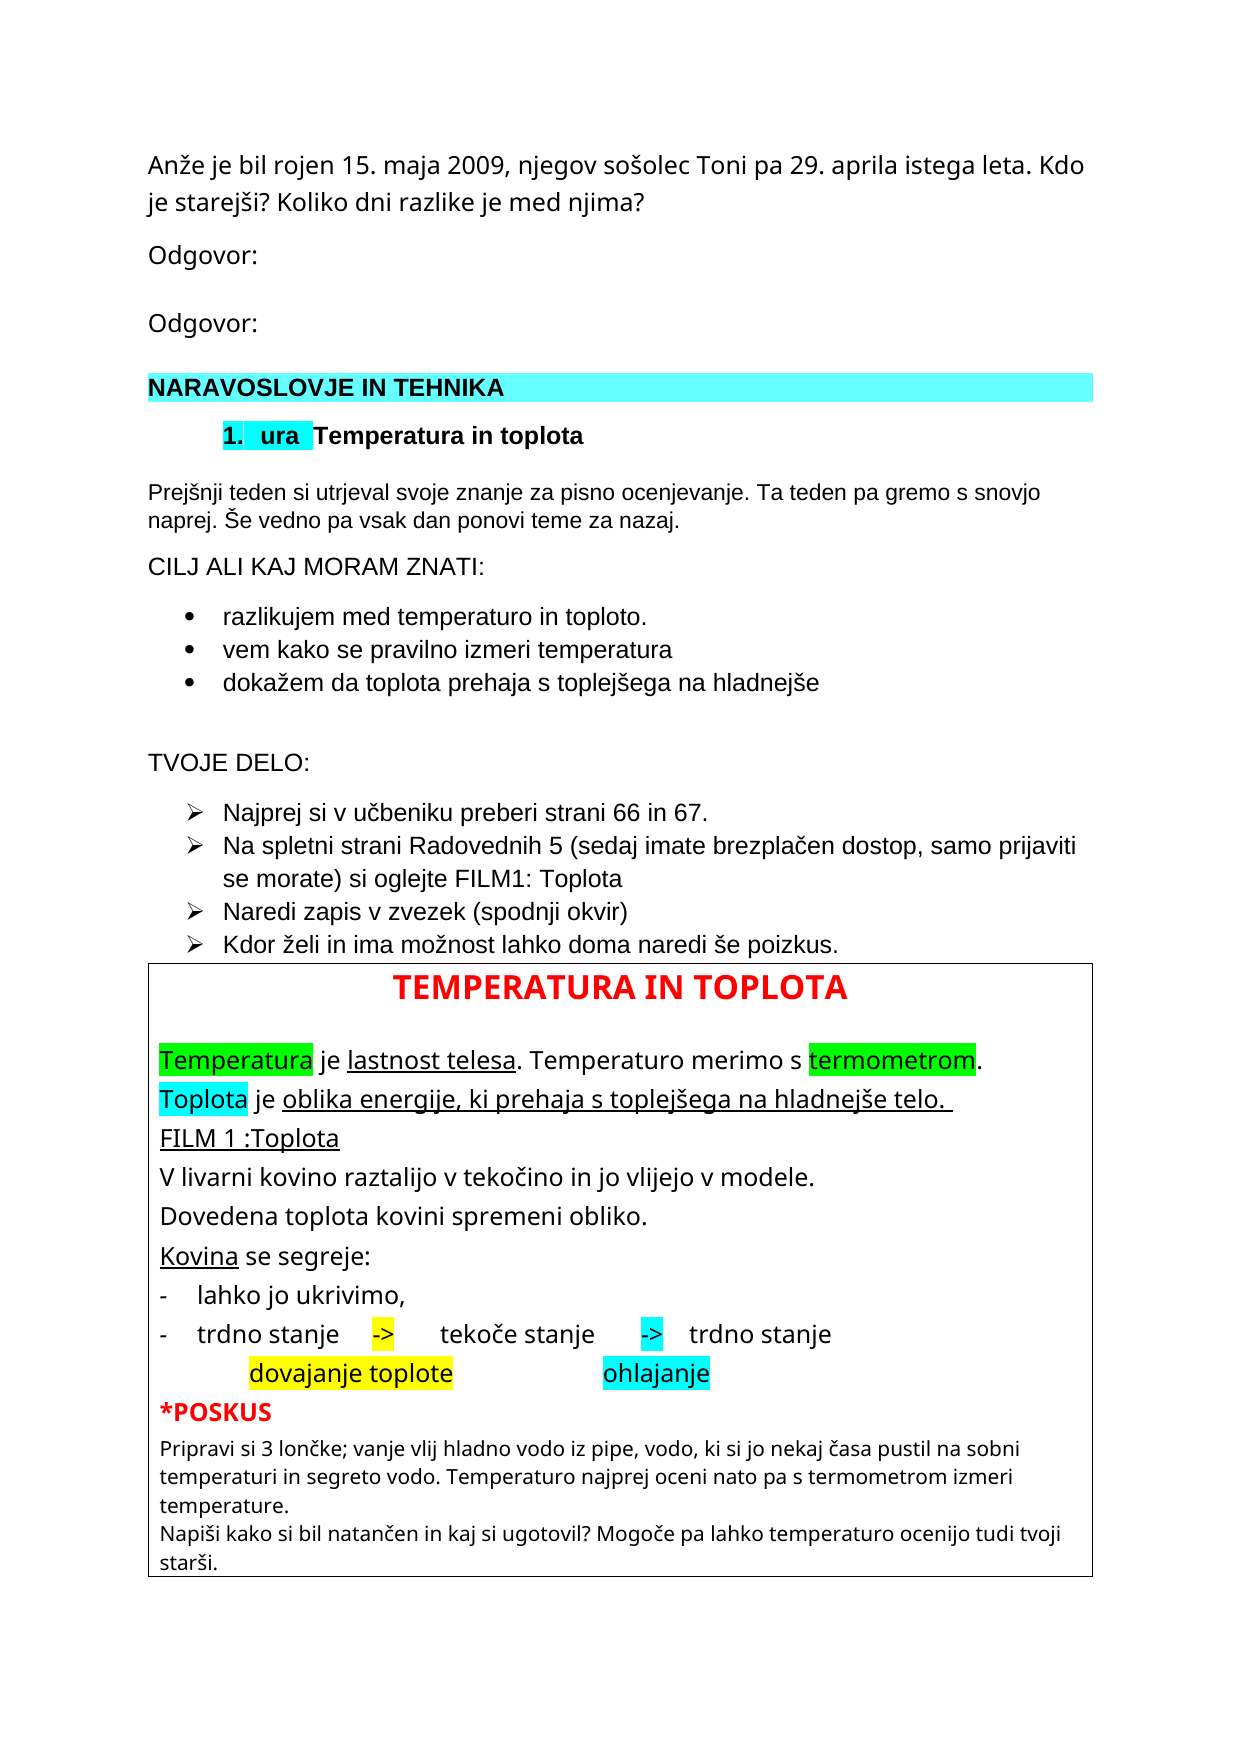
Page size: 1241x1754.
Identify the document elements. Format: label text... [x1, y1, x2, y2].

list Naredi zapis v zvezek (spodnji okvir) [185, 897, 1093, 926]
text Odgovor: [148, 238, 1093, 272]
text Odgovor: [148, 306, 1093, 339]
list razlikujem med temperaturo in toploto. [185, 602, 1093, 631]
list ura Temperatura in toplota [313, 421, 1093, 450]
text TVOJE DELO: [148, 748, 1093, 777]
text CILJ ALI KAJ MORAM ZNATI: [148, 552, 1093, 581]
list vem kako se pravilno izmeri temperatura [185, 635, 1093, 664]
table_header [149, 964, 1092, 1576]
text Prejšnji teden si utrjeval svoje znanje za pisno ocenjevanje. Ta teden pa gremo s snovjo naprej. Še vedno pa vsak dan ponovi teme za nazaj. [148, 478, 1093, 533]
text Anže je bil rojen 15. maja 2009, njegov sošolec Toni pa 29. aprila istega leta. Kdo je starejši? Koliko dni razlike je med njima? [148, 148, 1093, 218]
list dokažem da toplota prehaja s toplejšega na hladnejše [185, 668, 1093, 697]
text NARAVOSLOVJE IN TEHNIKA [148, 373, 1093, 402]
list Kdor želi in ima možnost lahko doma naredi še poizkus. [185, 930, 1093, 959]
list Na spletni strani Radovednih 5 (sedaj imate brezplačen dostop, samo prijaviti se morate) si oglejte FILM1: Toplota [185, 831, 1093, 893]
list Najprej si v učbeniku preberi strani 66 in 67. [185, 798, 1093, 826]
